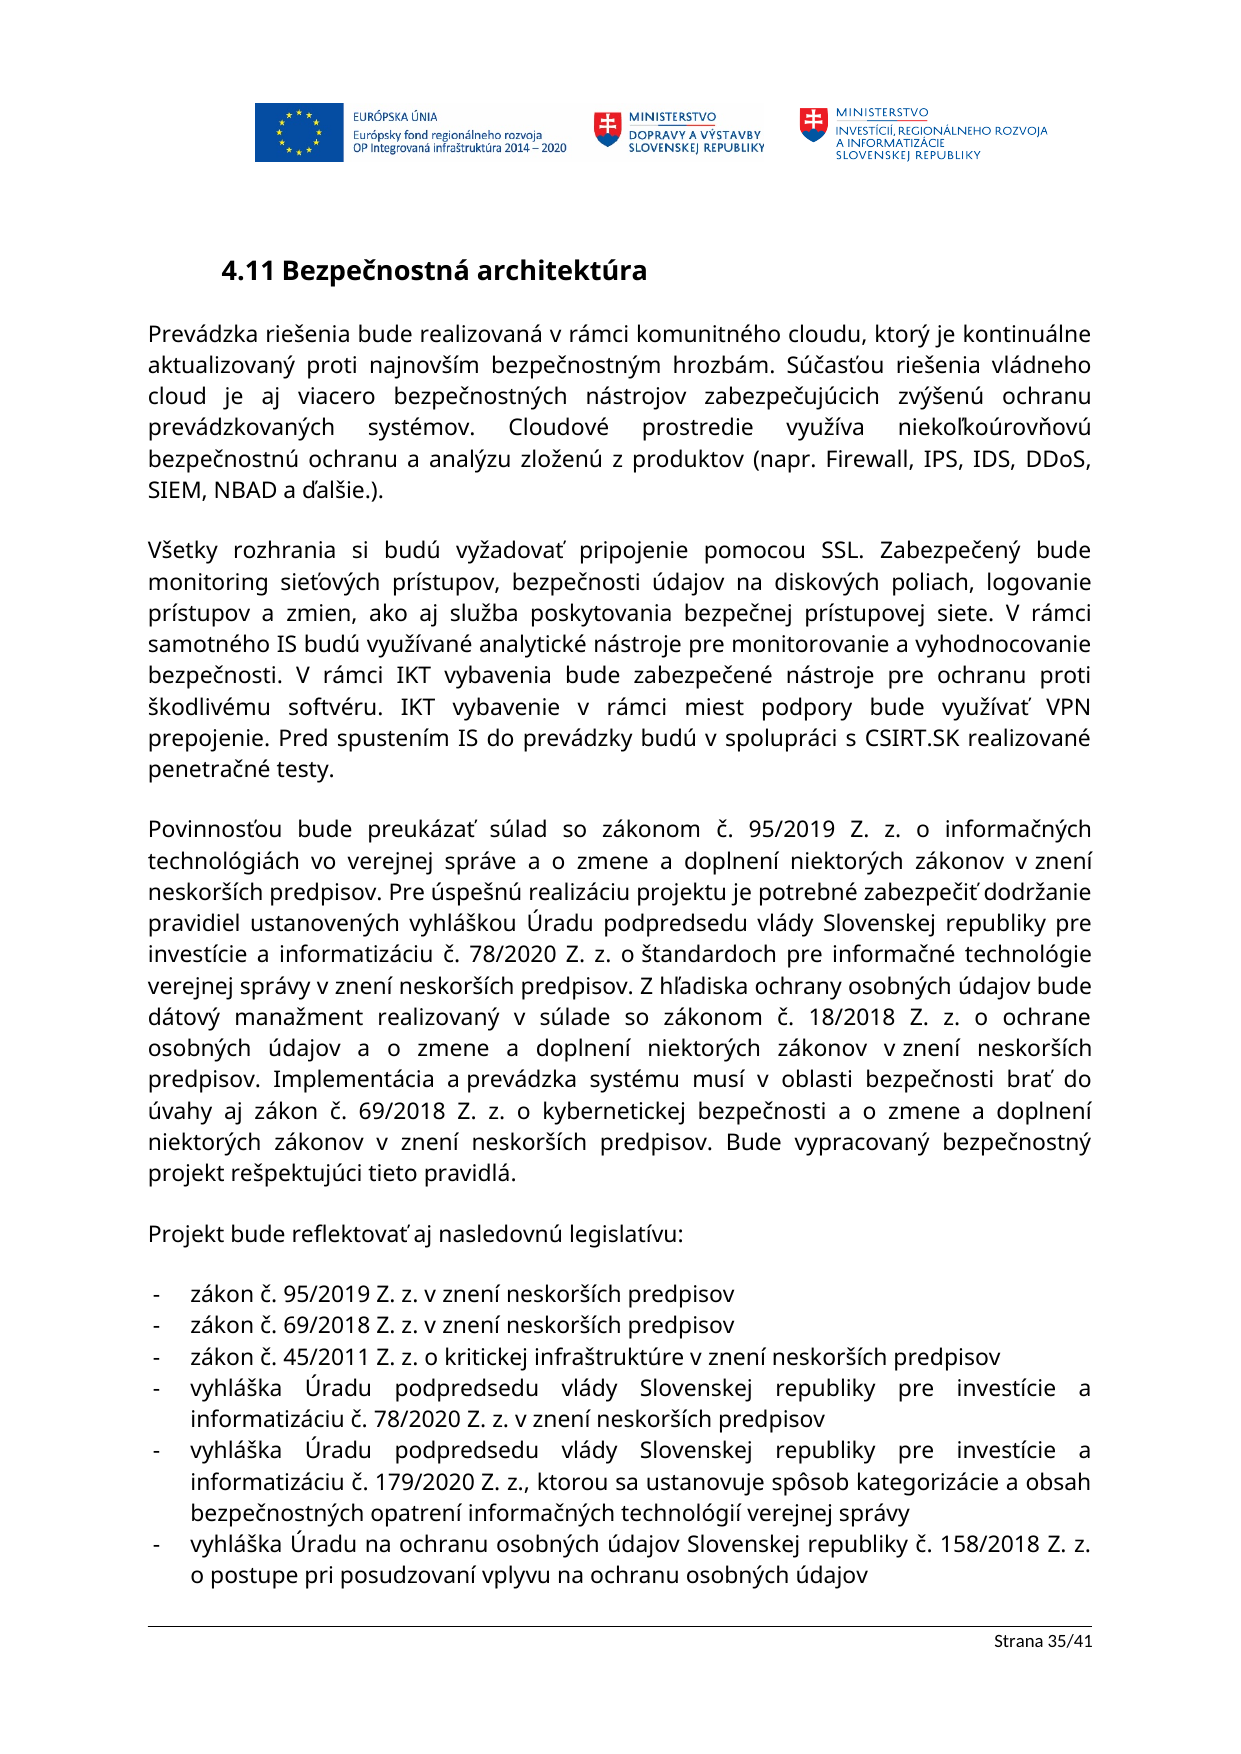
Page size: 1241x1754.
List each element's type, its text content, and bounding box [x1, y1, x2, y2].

list zákon č. 95/2019 Z. z. v znení neskorších predpisov [153, 1278, 1092, 1309]
text Projekt bude reflektovať aj nasledovnú legislatívu: [148, 1218, 1092, 1249]
picture [255, 103, 764, 162]
list vyhláška Úradu podpredsedu vlády Slovenskej republiky pre investície a informatizáciu č. 78/2020 Z. z. v znení neskorších predpisov [153, 1372, 1092, 1434]
list vyhláška Úradu na ochranu osobných údajov Slovenskej republiky č. 158/2018 Z. z. o postupe pri posudzovaní vplyvu na ochranu osobných údajov [153, 1528, 1092, 1591]
subtitle Bezpečnostná architektúra [221, 252, 1092, 288]
text Všetky rozhrania si budú vyžadovať pripojenie pomocou SSL. Zabezpečený bude monitoring sieťových prístupov, bezpečnosti údajov na diskových poliach, logovanie prístupov a zmien, ako aj služba poskytovania bezpečnej prístupovej siete. V rámci samotného IS budú využívané analytické nástroje pre monitorovanie a vyhodnocovanie bezpečnosti. V rámci IKT vybavenia bude zabezpečené nástroje pre ochranu proti škodlivému softvéru. IKT vybavenie v rámci miest podpory bude využívať VPN prepojenie. Pred spustením IS do prevádzky budú v spolupráci s CSIRT.SK realizované penetračné testy. [148, 534, 1092, 784]
list vyhláška Úradu podpredsedu vlády Slovenskej republiky pre investície a informatizáciu č. 179/2020 Z. z., ktorou sa ustanovuje spôsob kategorizácie a obsah bezpečnostných opatrení informačných technológií verejnej správy [153, 1434, 1092, 1528]
list zákon č. 45/2011 Z. z. o kritickej infraštruktúre v znení neskorších predpisov [153, 1341, 1092, 1372]
picture [799, 108, 1048, 162]
text Prevádzka riešenia bude realizovaná v rámci komunitného cloudu, ktorý je kontinuálne aktualizovaný proti najnovším bezpečnostným hrozbám. Súčasťou riešenia vládneho cloud je aj viacero bezpečnostných nástrojov zabezpečujúcich zvýšenú ochranu prevádzkovaných systémov. Cloudové prostredie využíva niekoľkoúrovňovú bezpečnostnú ochranu a analýzu zloženú z produktov (napr. Firewall, IPS, IDS, DDoS, SIEM, NBAD a ďalšie.). [148, 318, 1092, 505]
list zákon č. 69/2018 Z. z. v znení neskorších predpisov [153, 1309, 1092, 1341]
text Povinnosťou bude preukázať súlad so zákonom č. 95/2019 Z. z. o informačných technológiách vo verejnej správe a o zmene a doplnení niektorých zákonov v znení neskorších predpisov. Pre úspešnú realizáciu projektu je potrebné zabezpečiť dodržanie pravidiel ustanovených vyhláškou Úradu podpredsedu vlády Slovenskej republiky pre investície a informatizáciu č. 78/2020 Z. z. o štandardoch pre informačné technológie verejnej správy v znení neskorších predpisov. Z hľadiska ochrany osobných údajov bude dátový manažment realizovaný v súlade so zákonom č. 18/2018 Z. z. o ochrane osobných údajov a o zmene a doplnení niektorých zákonov v znení neskorších predpisov. Implementácia a prevádzka systému musí v oblasti bezpečnosti brať do úvahy aj zákon č. 69/2018 Z. z. o kybernetickej bezpečnosti a o zmene a doplnení niektorých zákonov v znení neskorších predpisov. Bude vypracovaný bezpečnostný projekt rešpektujúci tieto pravidlá. [148, 813, 1092, 1188]
